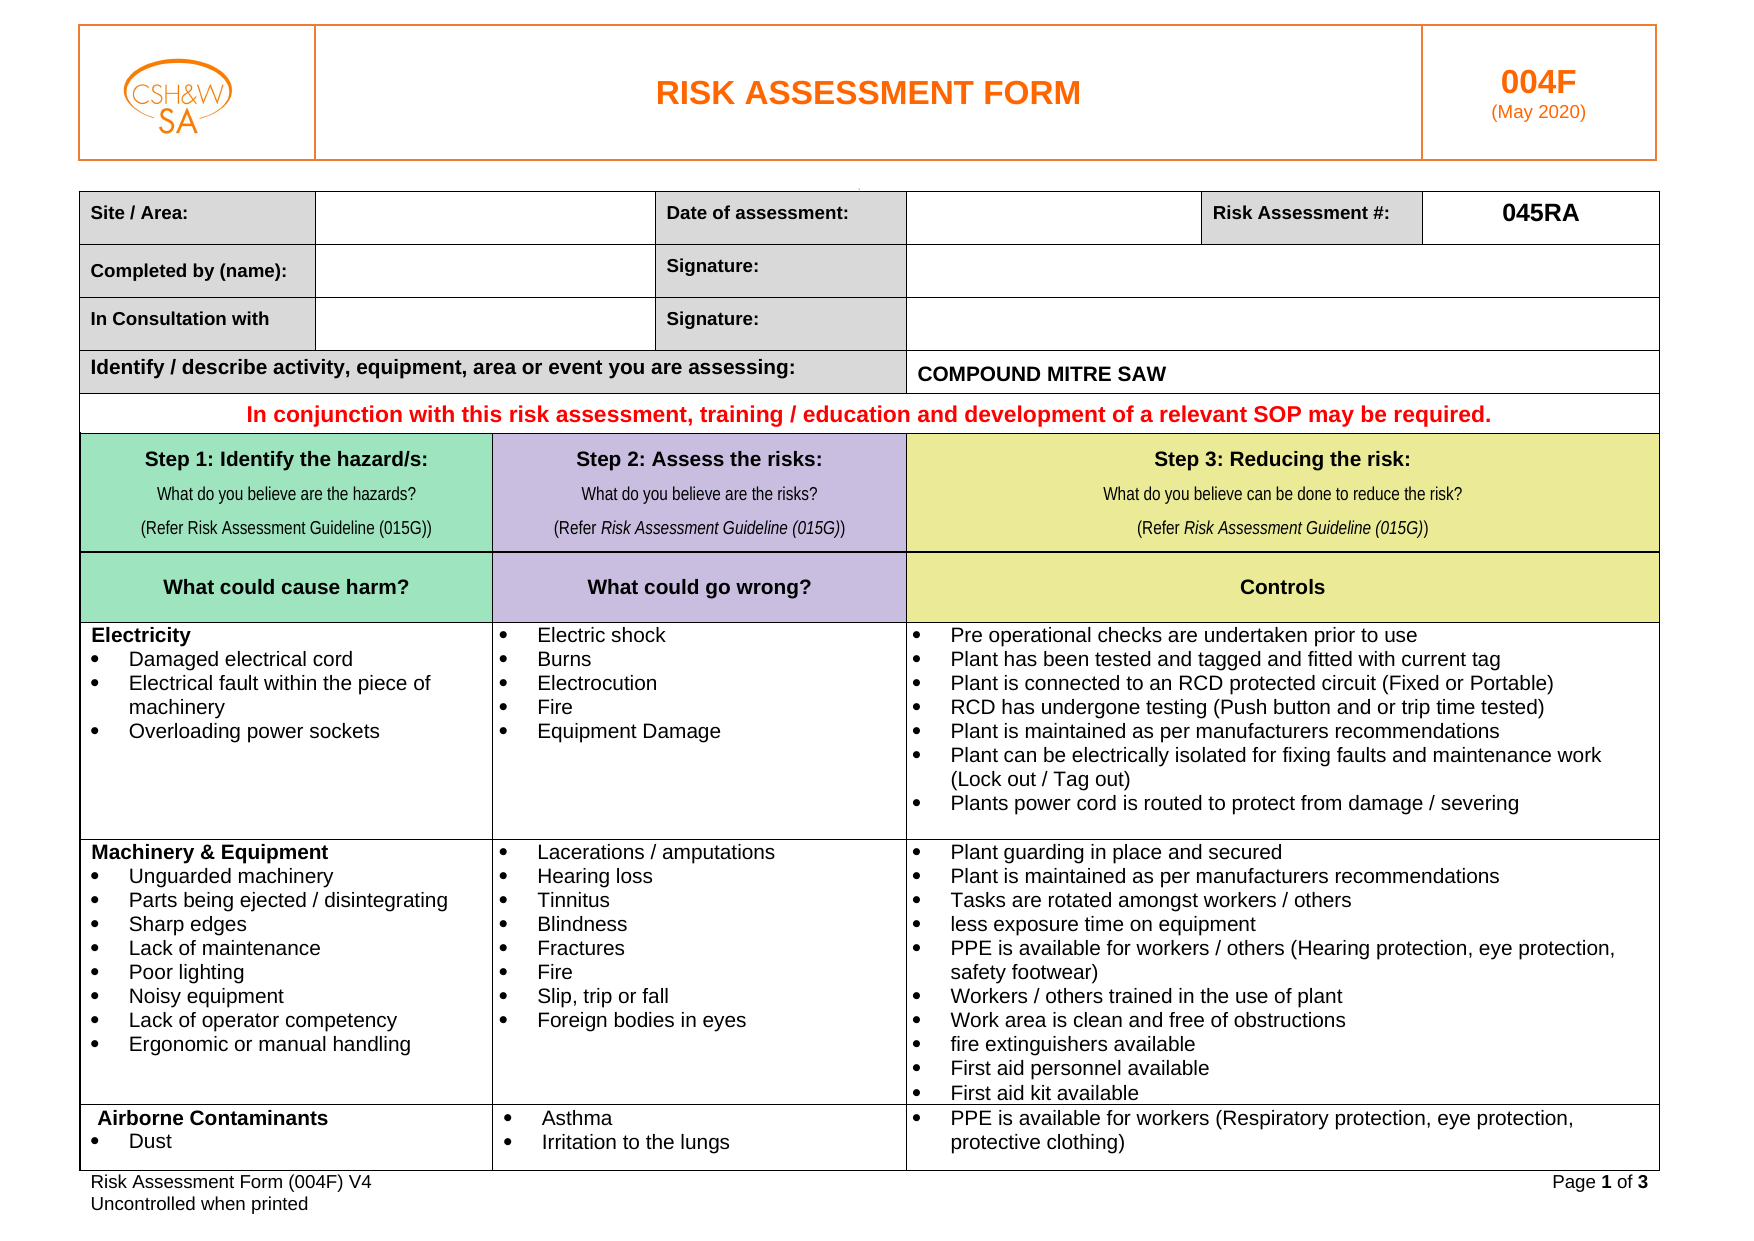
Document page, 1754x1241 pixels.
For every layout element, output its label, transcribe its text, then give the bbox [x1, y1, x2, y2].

table_cell Completed by (name): [80, 245, 315, 297]
table_cell [316, 245, 655, 297]
table_cell In Consultation with [80, 298, 315, 350]
table_header 045RA [1423, 192, 1659, 244]
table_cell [81, 1105, 492, 1170]
table_cell Machinery & Equipment Unguarded machinery Parts being ejected / disintegrating Sharp edges Lack of maintenance Poor lighting Noisy equipment Lack of operator competency Ergonomic or manual handling [81, 840, 492, 1104]
table_header Risk Assessment #: [1202, 192, 1422, 244]
table_cell Identify / describe activity, equipment, area or event you are assessing: [80, 351, 906, 393]
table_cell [907, 1105, 1659, 1170]
table_header [907, 192, 1201, 244]
table_header Date of assessment: [656, 192, 906, 244]
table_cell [493, 1105, 906, 1170]
table_cell COMPOUND MITRE SAW [907, 351, 1659, 393]
table_cell Step 2: Assess the risks: What do you believe are the risks? (Refer Risk Assessment Guideline (015G)) [493, 434, 906, 551]
table_cell Controls [907, 553, 1659, 622]
table_cell Step 1: Identify the hazard/s: What do you believe are the hazards? (Refer Risk Assessment Guideline (015G)) [81, 434, 492, 551]
table_header [316, 192, 655, 244]
table_cell Signature: [656, 298, 906, 350]
table_cell Electric shock Burns Electrocution Fire Equipment Damage [493, 623, 906, 839]
table_cell Step 3: Reducing the risk: What do you believe can be done to reduce the risk? (Refer Risk Assessment Guideline (015G)) [907, 434, 1659, 551]
table_cell What could go wrong? [493, 553, 906, 622]
table_cell What could cause harm? [81, 553, 492, 622]
table_cell Pre operational checks are undertaken prior to use Plant has been tested and tagged and fitted with current tag Plant is connected to an RCD protected circuit (Fixed or Portable) RCD has undergone testing (Push button and or trip time tested) Plant is maintained as per manufacturers recommendations Plant can be electrically isolated for fixing faults and maintenance work (Lock out / Tag out) Plants power cord is routed to protect from damage / severing [907, 623, 1659, 839]
table_cell Signature: [656, 245, 906, 297]
table_cell Lacerations / amputations Hearing loss Tinnitus Blindness Fractures Fire Slip, trip or fall Foreign bodies in eyes [493, 840, 906, 1104]
table_cell [907, 298, 1659, 350]
table_cell Electricity Damaged electrical cord Electrical fault within the piece of machinery Overloading power sockets [81, 623, 492, 839]
table_cell In conjunction with this risk assessment, training / education and development of a relevant SOP may be required. [80, 394, 1659, 433]
table_cell Plant guarding in place and secured Plant is maintained as per manufacturers recommendations Tasks are rotated amongst workers / others less exposure time on equipment PPE is available for workers / others (Hearing protection, eye protection, safety footwear) Workers / others trained in the use of plant Work area is clean and free of obstructions fire extinguishers available First aid personnel available First aid kit available [907, 840, 1659, 1104]
table_cell [907, 245, 1659, 297]
table_header Site / Area: [80, 192, 315, 244]
table_cell [316, 298, 655, 350]
